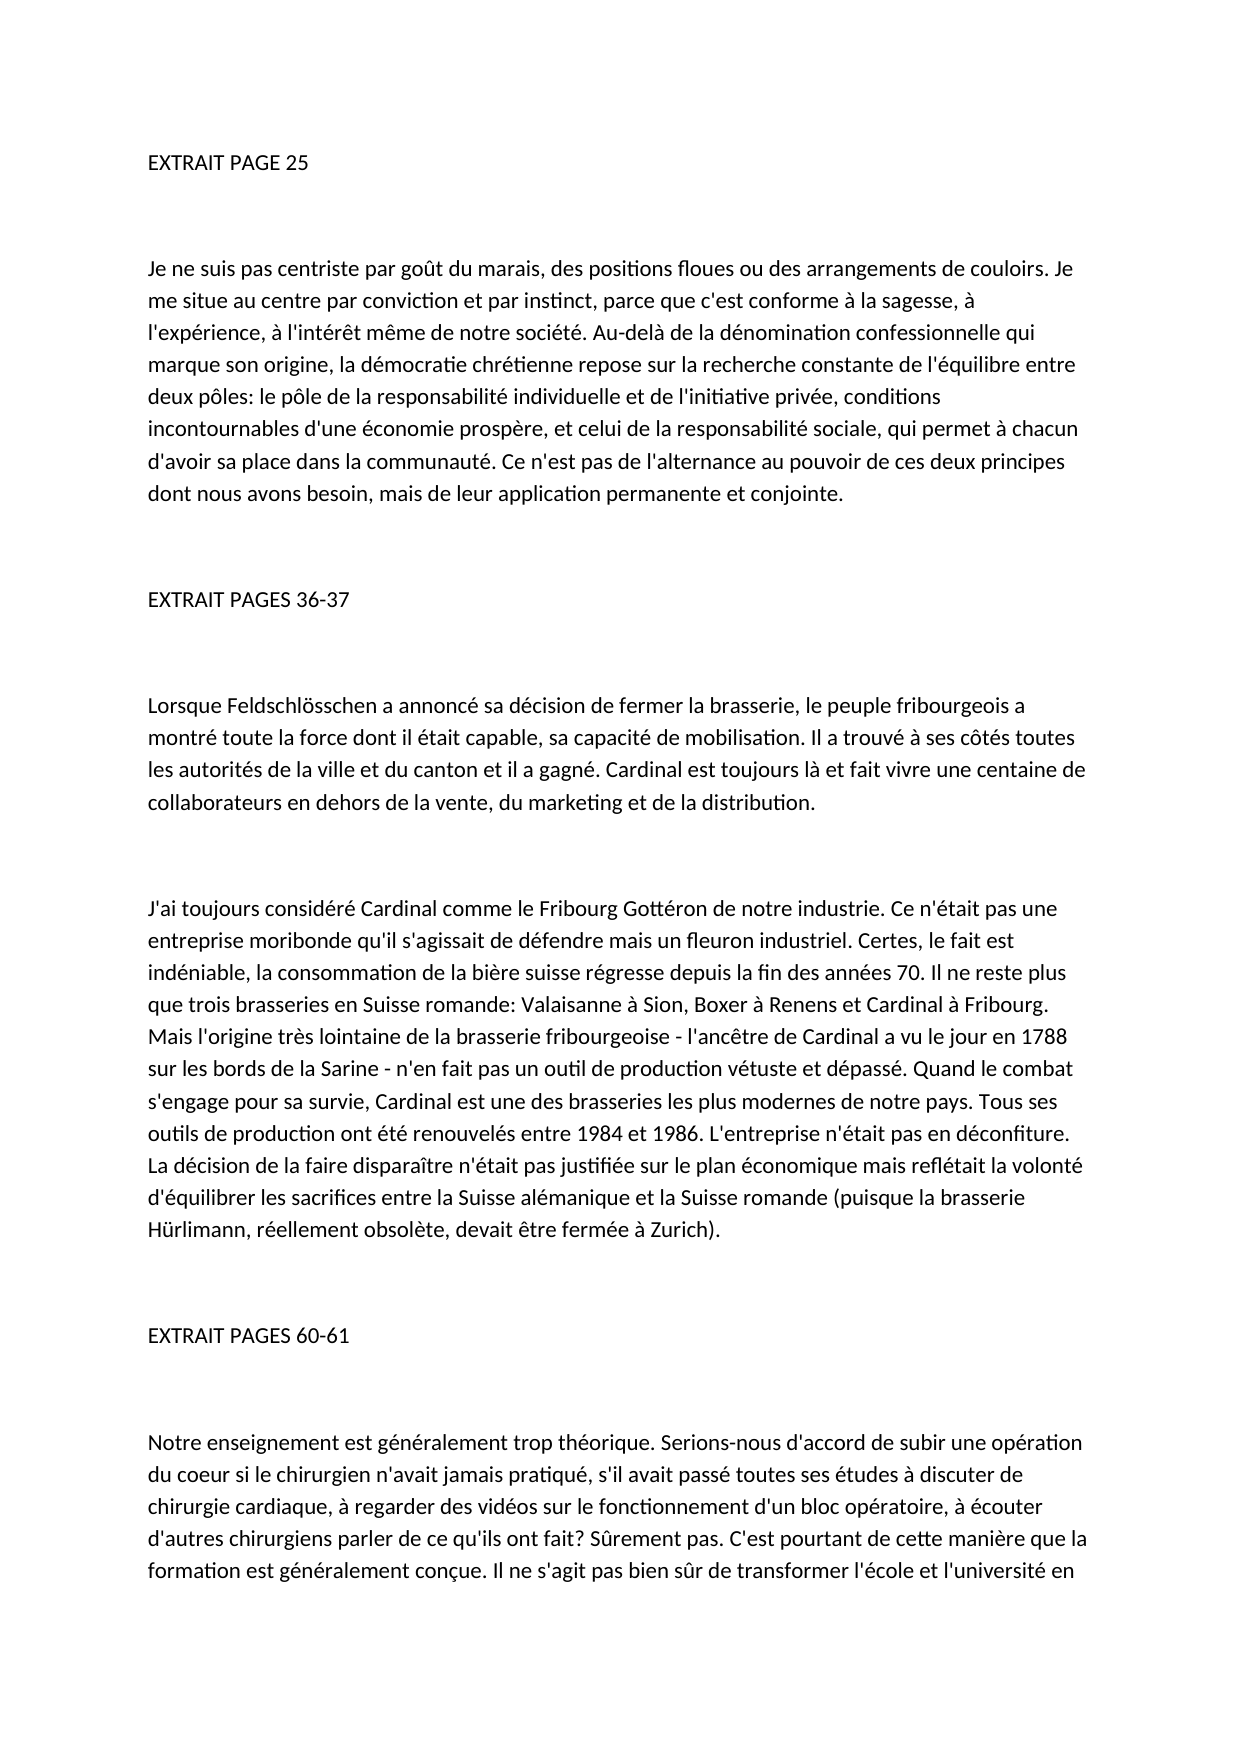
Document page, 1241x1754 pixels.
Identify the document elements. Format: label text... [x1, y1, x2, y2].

text EXTRAIT PAGES 36-37 [148, 585, 1093, 613]
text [148, 1428, 1093, 1584]
text EXTRAIT PAGE 25 [148, 148, 1093, 176]
text Je ne suis pas centriste par goût du marais, des positions floues ou des arrangements de couloirs. Je me situe au centre par conviction et par instinct, parce que c'est conforme à la sagesse, à l'expérience, à l'intérêt même de notre société. Au-delà de la dénomination confessionnelle qui marque son origine, la démocratie chrétienne repose sur la recherche constante de l'équilibre entre deux pôles: le pôle de la responsabilité individuelle et de l'initiative privée, conditions incontournables d'une économie prospère, et celui de la responsabilité sociale, qui permet à chacun d'avoir sa place dans la communauté. Ce n'est pas de l'alternance au pouvoir de ces deux principes dont nous avons besoin, mais de leur application permanente et conjointe. [148, 254, 1093, 507]
text J'ai toujours considéré Cardinal comme le Fribourg Gottéron de notre industrie. Ce n'était pas une entreprise moribonde qu'il s'agissait de défendre mais un fleuron industriel. Certes, le fait est indéniable, la consommation de la bière suisse régresse depuis la fin des années 70. Il ne reste plus que trois brasseries en Suisse romande: Valaisanne à Sion, Boxer à Renens et Cardinal à Fribourg. Mais l'origine très lointaine de la brasserie fribourgeoise - l'ancêtre de Cardinal a vu le jour en 1788 sur les bords de la Sarine - n'en fait pas un outil de production vétuste et dépassé. Quand le combat s'engage pour sa survie, Cardinal est une des brasseries les plus modernes de notre pays. Tous ses outils de production ont été renouvelés entre 1984 et 1986. L'entreprise n'était pas en déconfiture. La décision de la faire disparaître n'était pas justifiée sur le plan économique mais reflétait la volonté d'équilibrer les sacrifices entre la Suisse alémanique et la Suisse romande (puisque la brasserie Hürlimann, réellement obsolète, devait être fermée à Zurich). [148, 894, 1093, 1243]
text EXTRAIT PAGES 60-61 [148, 1322, 1093, 1349]
text Lorsque Feldschlösschen a annoncé sa décision de fermer la brasserie, le peuple fribourgeois a montré toute la force dont il était capable, sa capacité de mobilisation. Il a trouvé à ses côtés toutes les autorités de la ville et du canton et il a gagné. Cardinal est toujours là et fait vivre une centaine de collaborateurs en dehors de la vente, du marketing et de la distribution. [148, 691, 1093, 816]
